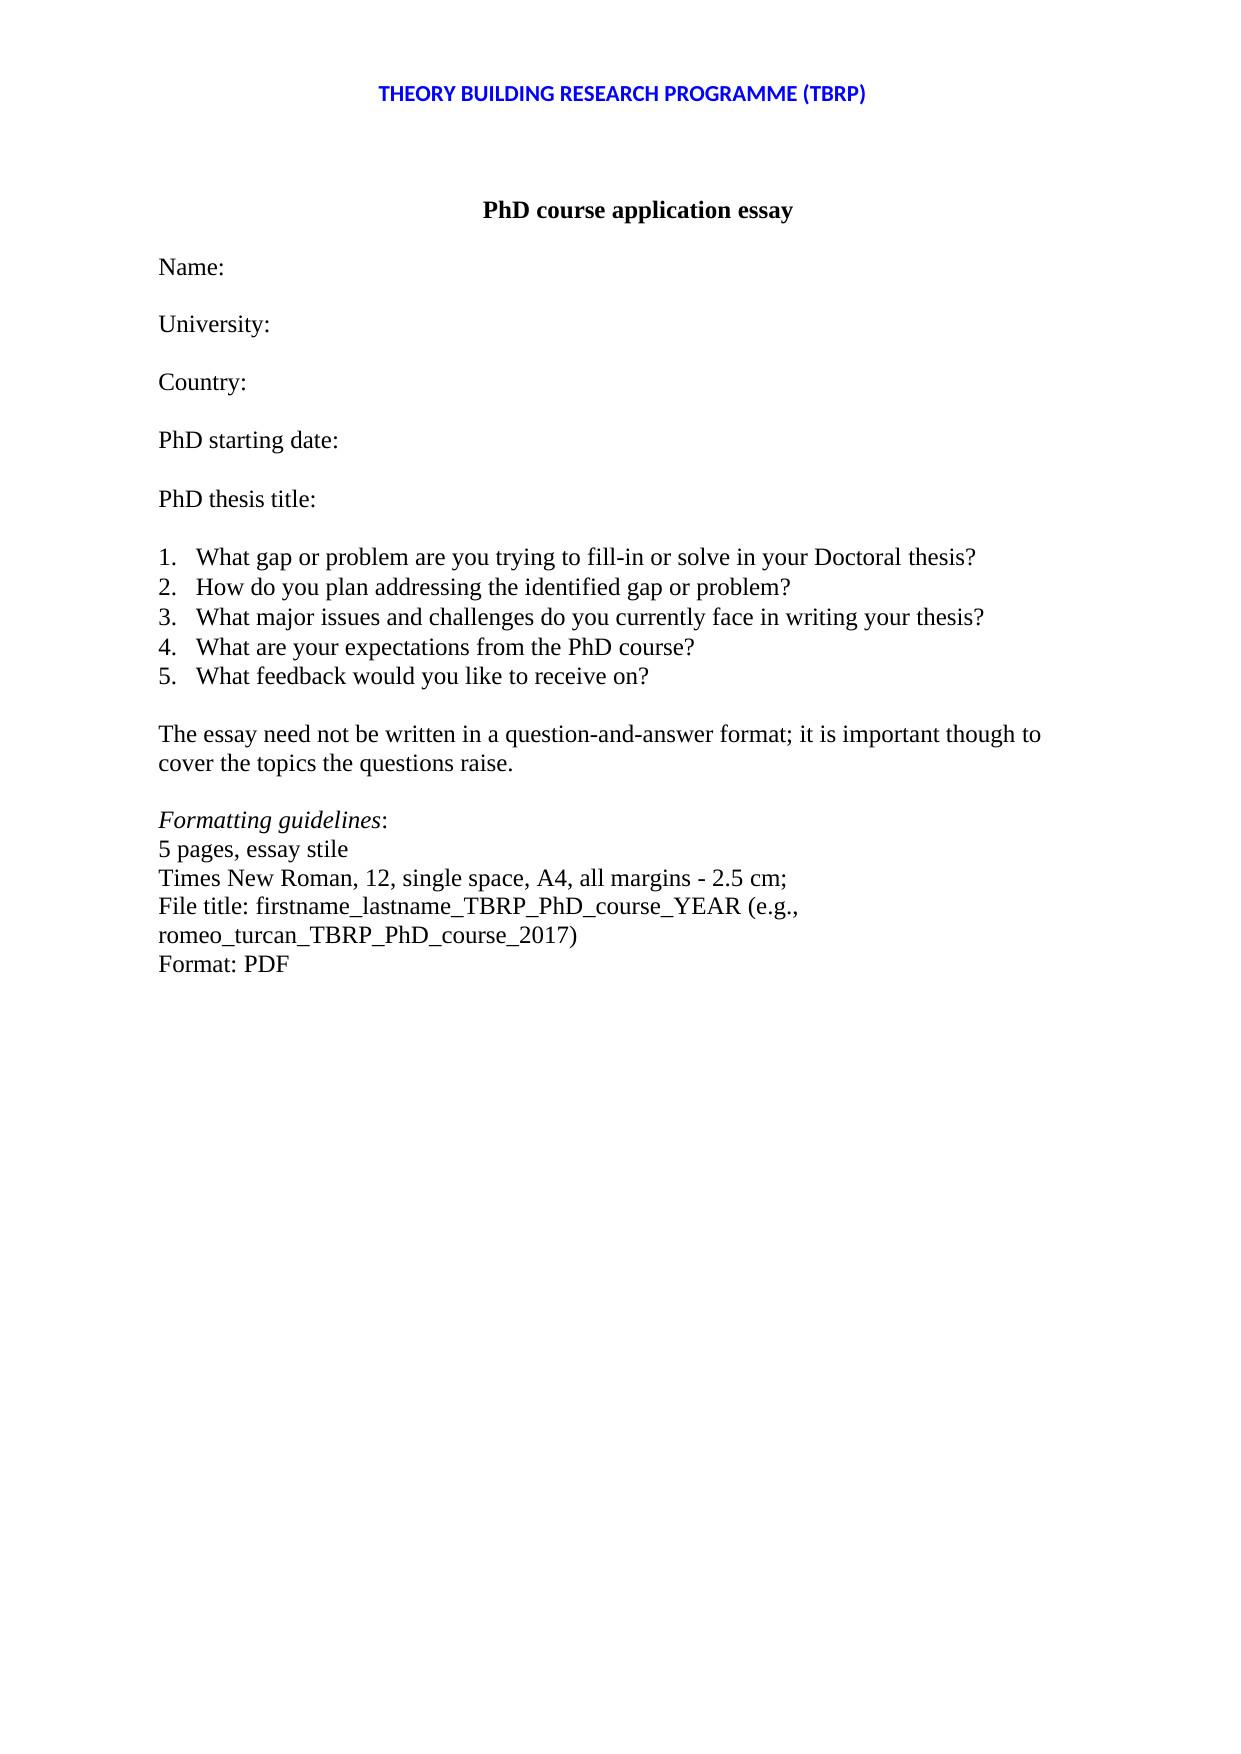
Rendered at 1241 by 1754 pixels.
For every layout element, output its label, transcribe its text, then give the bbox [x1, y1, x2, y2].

text The essay need not be written in a question-and-answer format; it is important though to cover the topics the questions raise. [158, 719, 1092, 776]
list What are your expectations from the PhD course? [158, 632, 1002, 660]
text 5 pages, essay stile [158, 834, 1092, 863]
text Times New Roman, 12, single space, A4, all margins - 2.5 cm; [158, 863, 1002, 891]
list What major issues and challenges do you currently face in writing your thesis? [158, 602, 1002, 631]
list How do you plan addressing the identified gap or problem? [158, 572, 1002, 601]
text PhD thesis title: [158, 484, 399, 512]
text Formatting guidelines: [158, 805, 1092, 834]
text Name: University: Country: [158, 252, 290, 395]
text Format: PDF [158, 949, 399, 978]
list What gap or problem are you trying to fill-in or solve in your Doctoral thesis? [158, 542, 1002, 571]
list What feedback would you like to receive on? [158, 661, 1002, 690]
text File title: firstname_lastname_TBRP_PhD_course_YEAR (e.g., romeo_turcan_TBRP_PhD_course_2017) [158, 891, 925, 949]
text PhD starting date: [158, 425, 399, 454]
text PhD course application essay [238, 195, 1038, 223]
